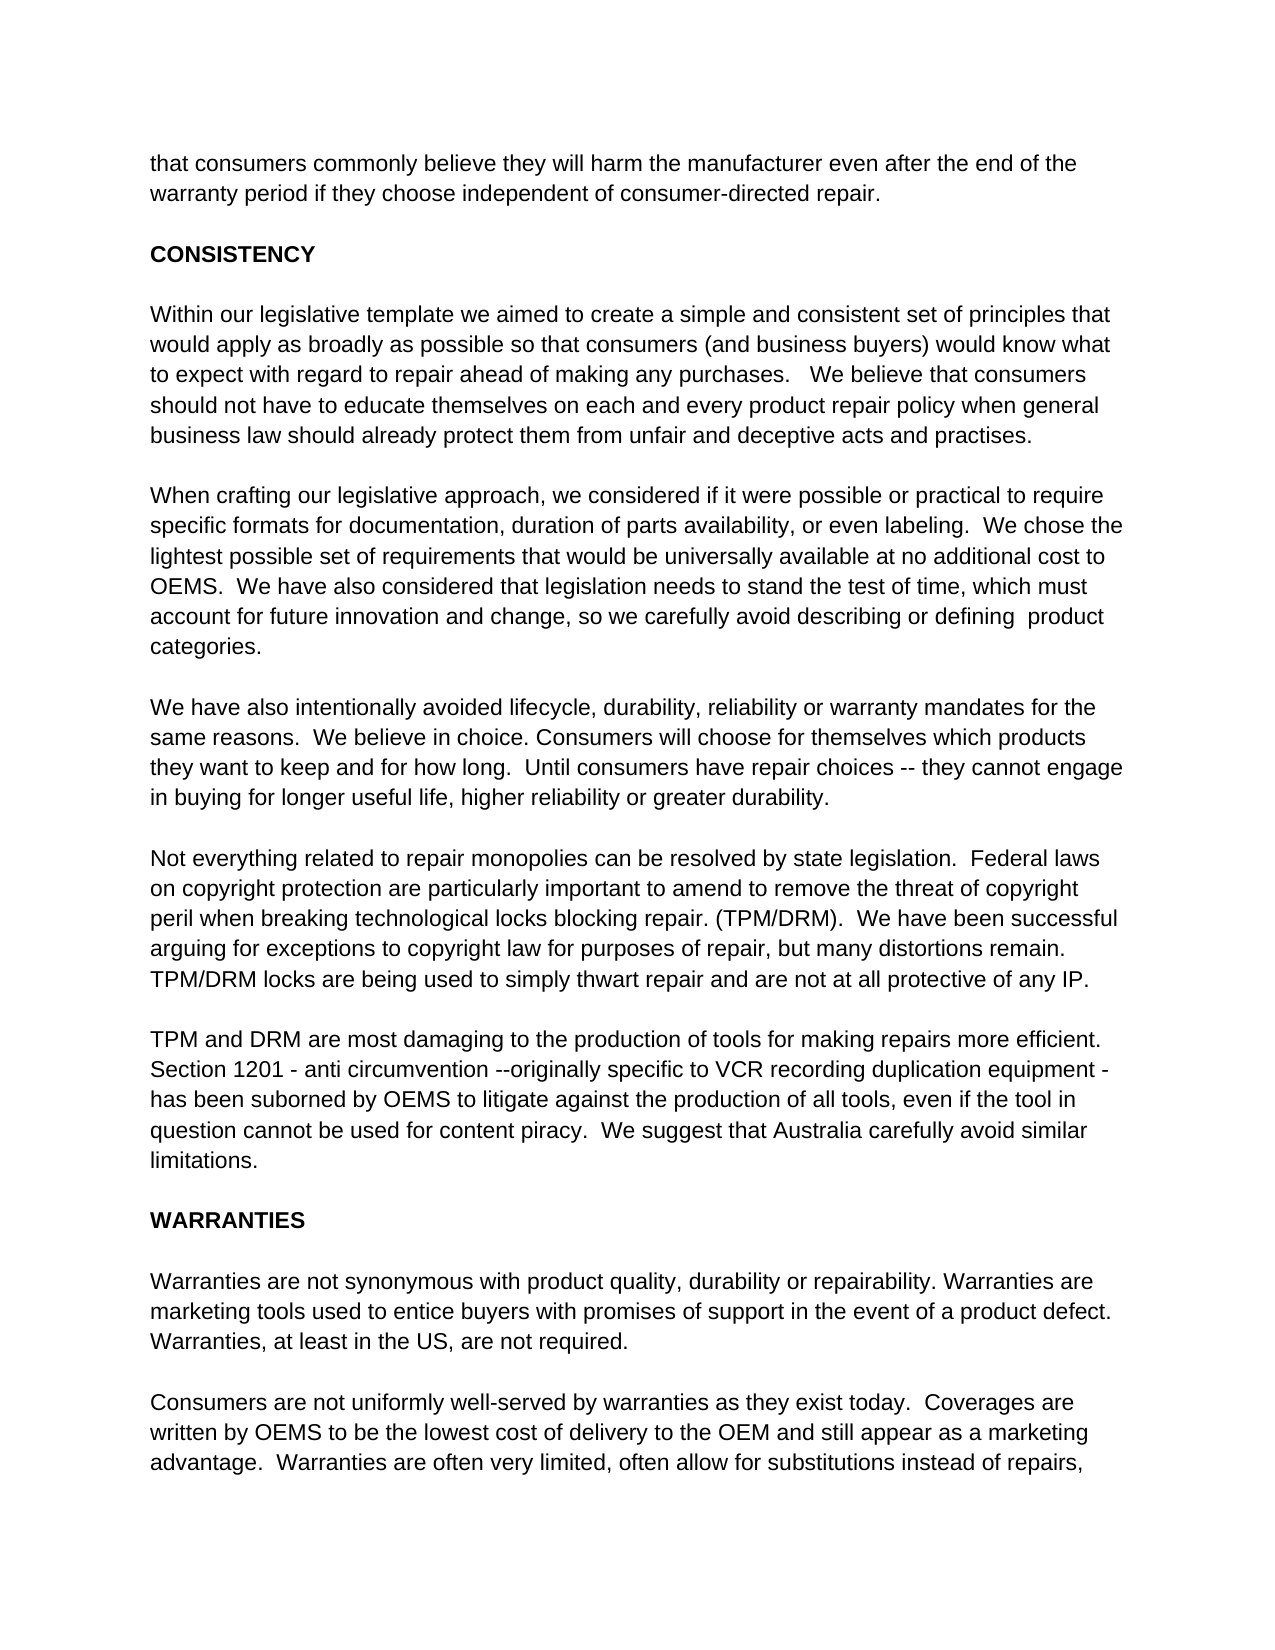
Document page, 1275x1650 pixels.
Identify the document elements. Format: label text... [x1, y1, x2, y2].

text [150, 1388, 1125, 1475]
text Not everything related to repair monopolies can be resolved by state legislation. Federal laws on copyright protection are particularly important to amend to remove the threat of copyright peril when breaking technological locks blocking repair. (TPM/DRM). We have been successful arguing for exceptions to copyright law for purposes of repair, but many distortions remain. TPM/DRM locks are being used to simply thwart repair and are not at all protective of any IP. [150, 845, 1125, 992]
text Within our legislative template we aimed to create a simple and consistent set of principles that would apply as broadly as possible so that consumers (and business buyers) would know what to expect with regard to repair ahead of making any purchases. We believe that consumers should not have to educate themselves on each and every product repair policy when general business law should already protect them from unfair and deceptive acts and practises. [150, 301, 1125, 448]
text TPM and DRM are most damaging to the production of tools for making repairs more efficient. Section 1201 - anti circumvention --originally specific to VCR recording duplication equipment - has been suborned by OEMS to litigate against the production of all tools, even if the tool in question cannot be used for content piracy. We suggest that Australia carefully avoid similar limitations. [150, 1026, 1125, 1173]
text We have also intentionally avoided lifecycle, durability, reliability or warranty mandates for the same reasons. We believe in choice. Consumers will choose for themselves which products they want to keep and for how long. Until consumers have repair choices -- they cannot engage in buying for longer useful life, higher reliability or greater durability. [150, 694, 1125, 811]
text Warranties are not synonymous with product quality, durability or repairability. Warranties are marketing tools used to entice buyers with promises of support in the event of a product defect. Warranties, at least in the US, are not required. [150, 1268, 1125, 1354]
text CONSISTENCY [150, 241, 1125, 267]
text WARRANTIES [150, 1207, 1125, 1234]
text When crafting our legislative approach, we considered if it were possible or practical to require specific formats for documentation, duration of parts availability, or even labeling. We chose the lightest possible set of requirements that would be universally available at no additional cost to OEMS. We have also considered that legislation needs to stand the test of time, which must account for future innovation and change, so we carefully avoid describing or defining product categories. [150, 482, 1125, 660]
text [150, 150, 1125, 207]
